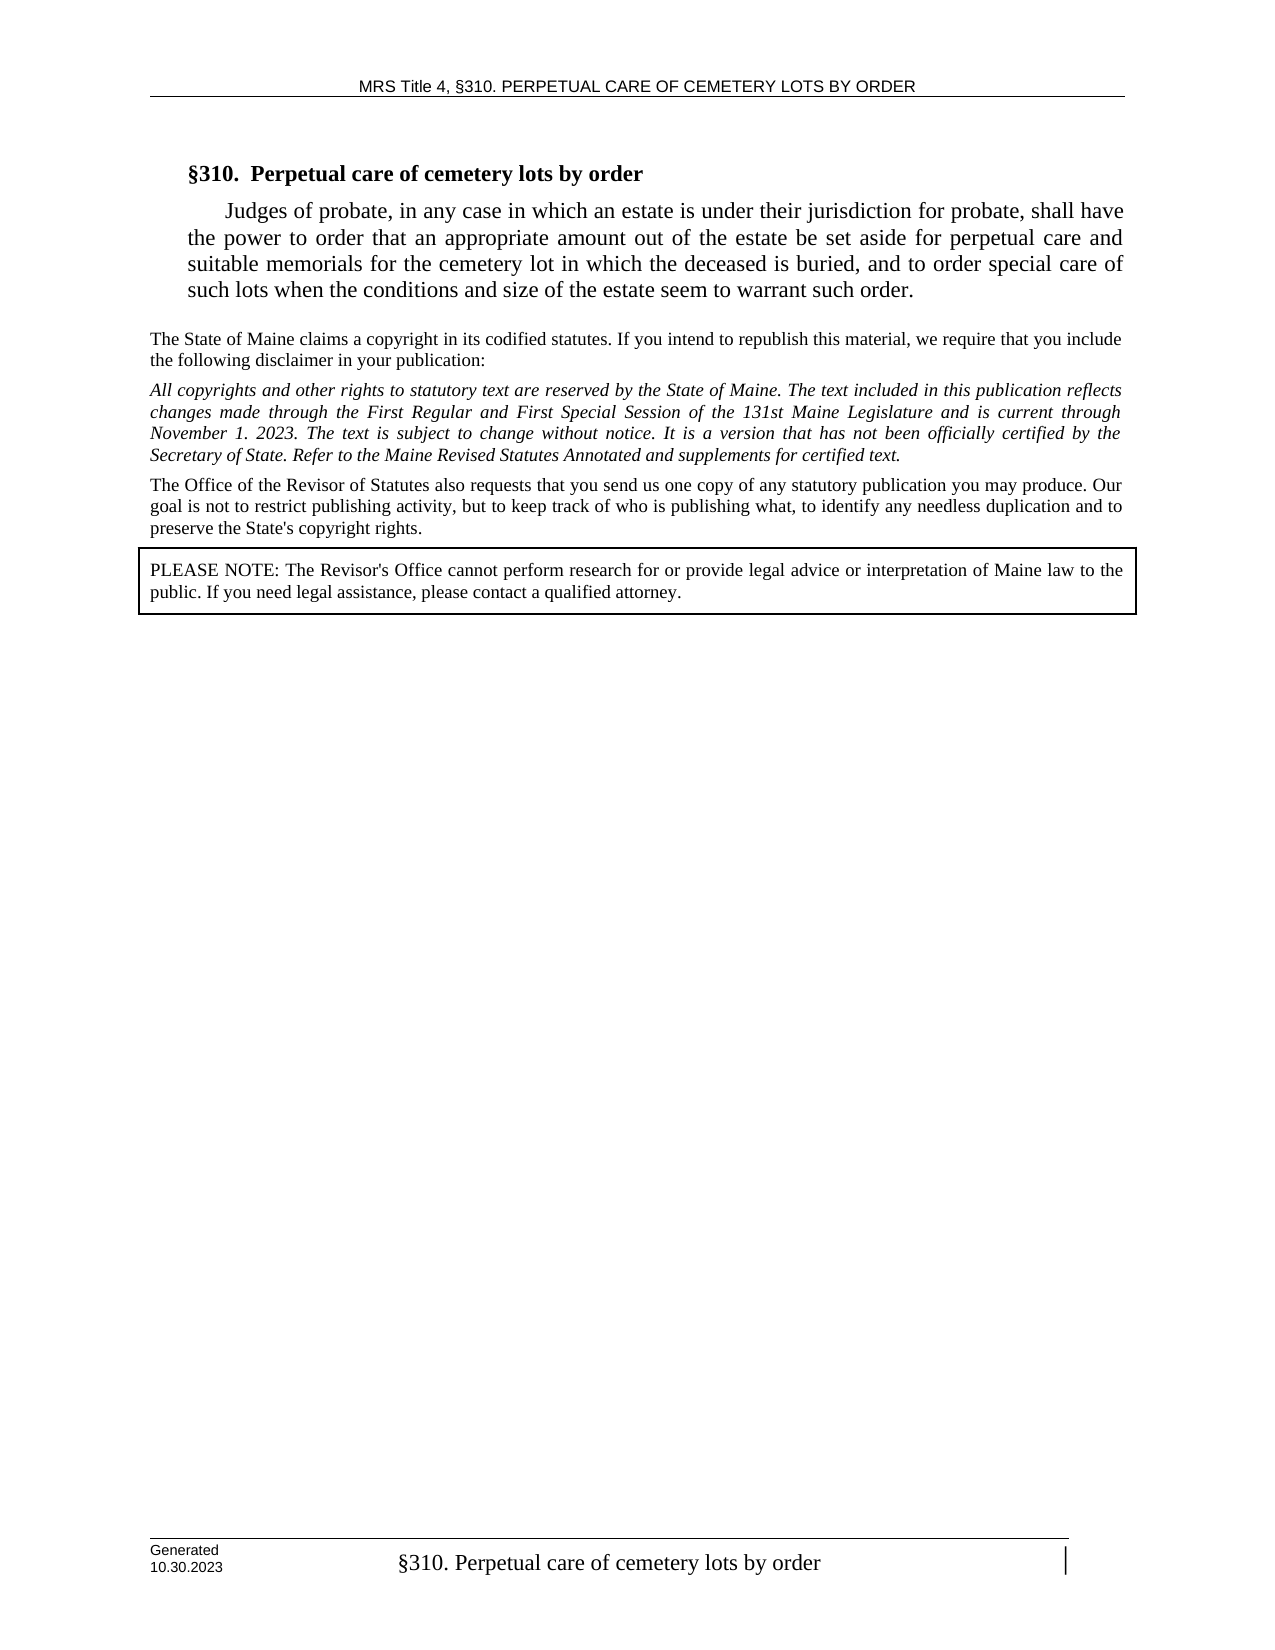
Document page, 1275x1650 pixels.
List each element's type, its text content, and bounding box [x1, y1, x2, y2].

text PLEASE NOTE: The Revisor's Office cannot perform research for or provide legal advice or interpretation of Maine law to the public. If you need legal assistance, please contact a qualified attorney. [140, 549, 1135, 613]
text All copyrights and other rights to statutory text are reserved by the State of Maine. The text included in this publication reflects changes made through the First Regular and First Special Session of the 131st Maine Legislature and is current through November 1. 2023 . The text is subject to change without notice. It is a version that has not been officially certified by the Secretary of State. Refer to the Maine Revised Statutes Annotated and supplements for certified text. [150, 379, 1125, 465]
text §310. Perpetual care of cemetery lots by order [187, 160, 1125, 187]
text The Office of the Revisor of Statutes also requests that you send us one copy of any statutory publication you may produce. Our goal is not to restrict publishing activity, but to keep track of who is publishing what, to identify any needless duplication and to preserve the State's copyright rights. [150, 474, 1125, 538]
text The State of Maine claims a copyright in its codified statutes. If you intend to republish this material, we require that you include the following disclaimer in your publication: [150, 328, 1125, 371]
text Judges of probate, in any case in which an estate is under their jurisdiction for probate, shall have the power to order that an appropriate amount out of the estate be set aside for perpetual care and suitable memorials for the cemetery lot in which the deceased is buried, and to order special care of such lots when the conditions and size of the estate seem to warrant such order. [187, 197, 1125, 303]
